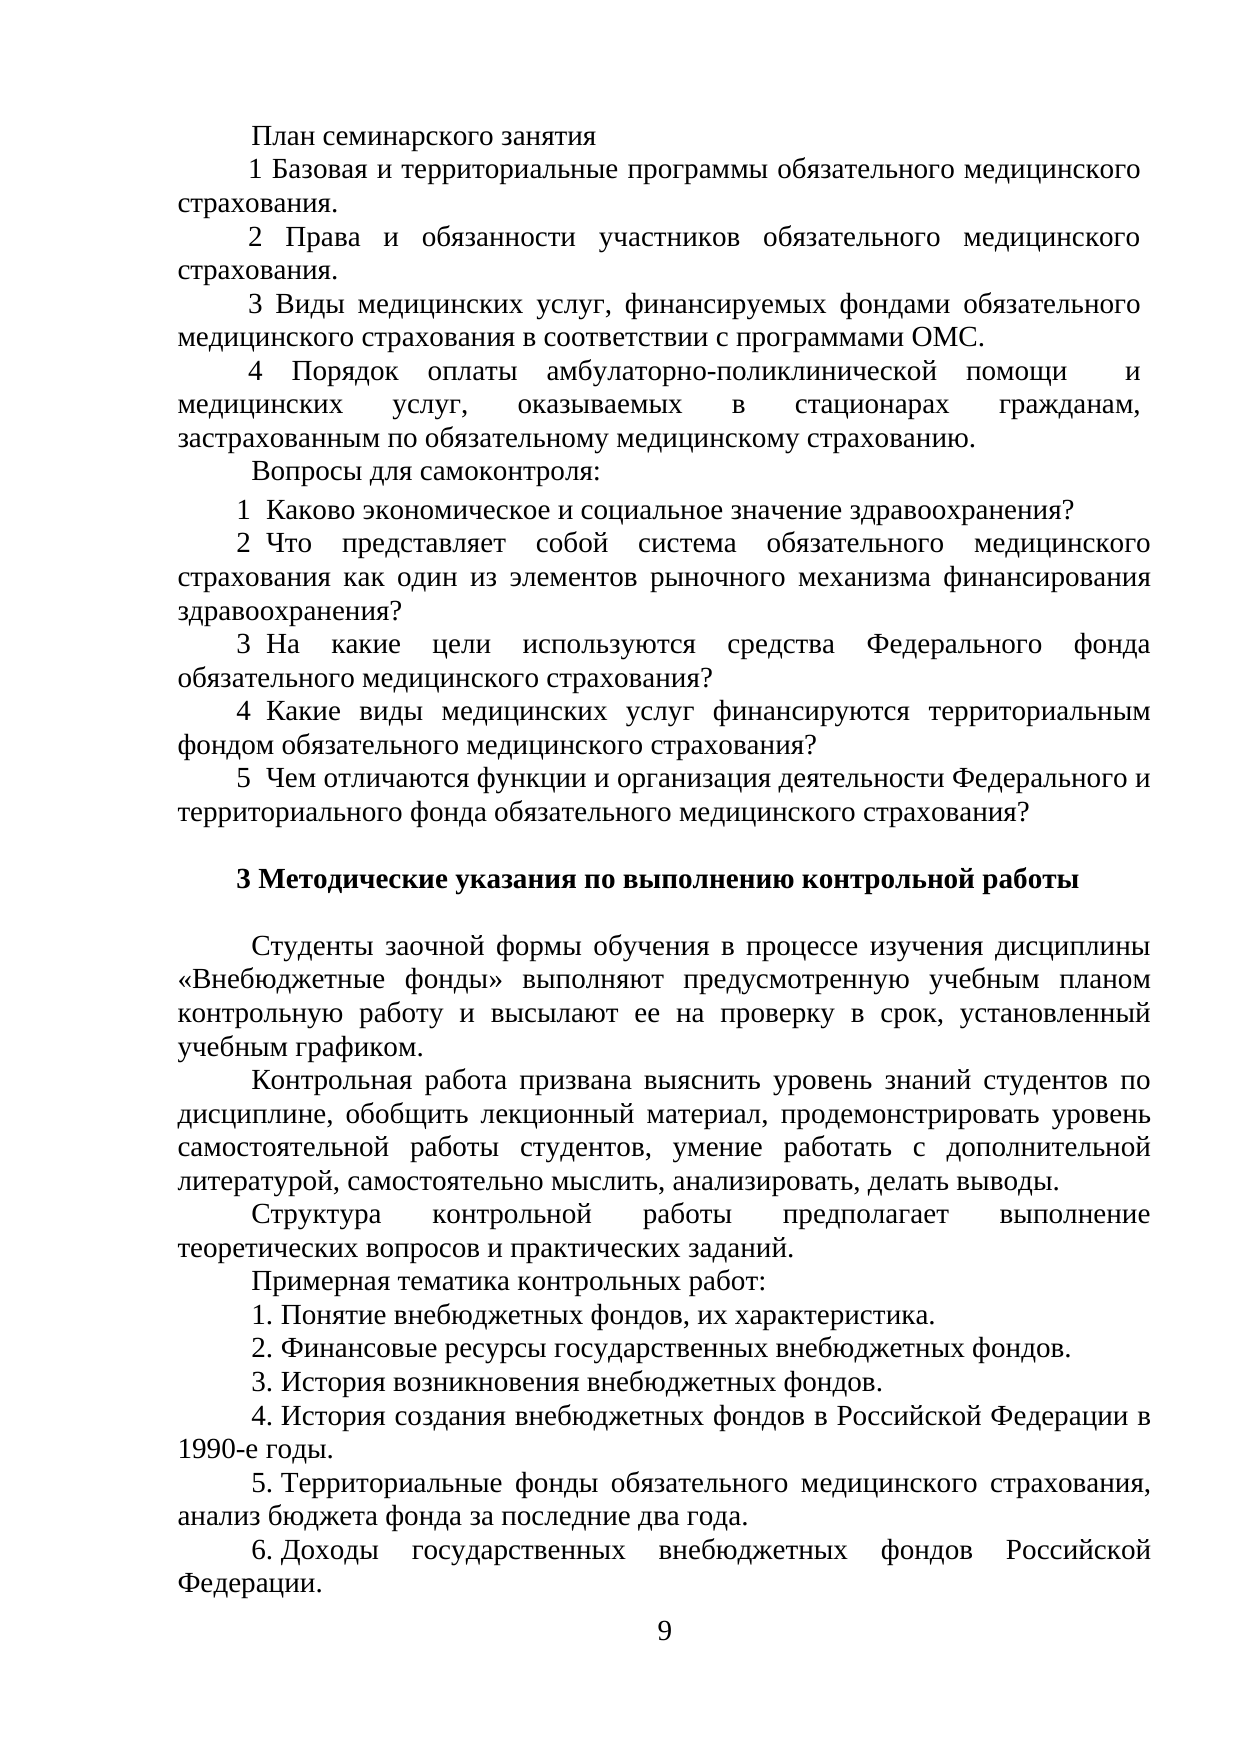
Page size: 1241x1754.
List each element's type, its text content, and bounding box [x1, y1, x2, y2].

text Примерная тематика контрольных работ: [177, 1263, 1152, 1297]
list Чем отличаются функции и организация деятельности Федерального и территориального фонда обязательного медицинского страхования? [177, 760, 1152, 827]
text 2 Права и обязанности участников обязательного медицинского страхования. [177, 219, 1141, 286]
text 1 Базовая и территориальные программы обязательного медицинского страхования. [177, 152, 1141, 219]
text 3 Методические указания по выполнению контрольной работы [177, 861, 1152, 894]
text Структура контрольной работы предполагает выполнение теоретических вопросов и практических заданий. [177, 1196, 1152, 1263]
text 3 Виды медицинских услуг, финансируемых фондами обязательного медицинского страхования в соответствии с программами ОМС. [177, 286, 1141, 353]
list История возникновения внебюджетных фондов. [177, 1364, 1152, 1398]
text Контрольная работа призвана выяснить уровень знаний студентов по дисциплине, обобщить лекционный материал, продемонстрировать уровень самостоятельной работы студентов, умение работать с дополнительной литературой, самостоятельно мыслить, анализировать, делать выводы. [177, 1062, 1152, 1196]
list На какие цели используются средства Федерального фонда обязательного медицинского страхования? [177, 626, 1152, 693]
text 4 Порядок оплаты амбулаторно-поликлинической помощи и медицинских услуг, оказываемых в стационарах гражданам, застрахованным по обязательному медицинскому страхованию. [177, 353, 1141, 453]
text Вопросы для самоконтроля: [177, 453, 1152, 487]
list Понятие внебюджетных фондов, их характеристика. [177, 1297, 1152, 1331]
list Каково экономическое и социальное значение здравоохранения? [177, 492, 1152, 526]
list Доходы государственных внебюджетных фондов Российской Федерации. [177, 1532, 1152, 1599]
text Студенты заочной формы обучения в процессе изучения дисциплины «Внебюджетные фонды» выполняют предусмотренную учебным планом контрольную работу и высылают ее на проверку в срок, установленный учебным графиком. [177, 928, 1152, 1062]
list Какие виды медицинских услуг финансируются территориальным фондом обязательного медицинского страхования? [177, 693, 1152, 760]
list История создания внебюджетных фондов в Российской Федерации в 1990-е годы. [177, 1398, 1152, 1465]
list Финансовые ресурсы государственных внебюджетных фондов. [177, 1331, 1152, 1364]
list Территориальные фонды обязательного медицинского страхования, анализ бюджета фонда за последние два года. [177, 1465, 1152, 1532]
list Что представляет собой система обязательного медицинского страхования как один из элементов рыночного механизма финансирования здравоохранения? [177, 526, 1152, 626]
text План семинарского занятия [177, 118, 1152, 152]
